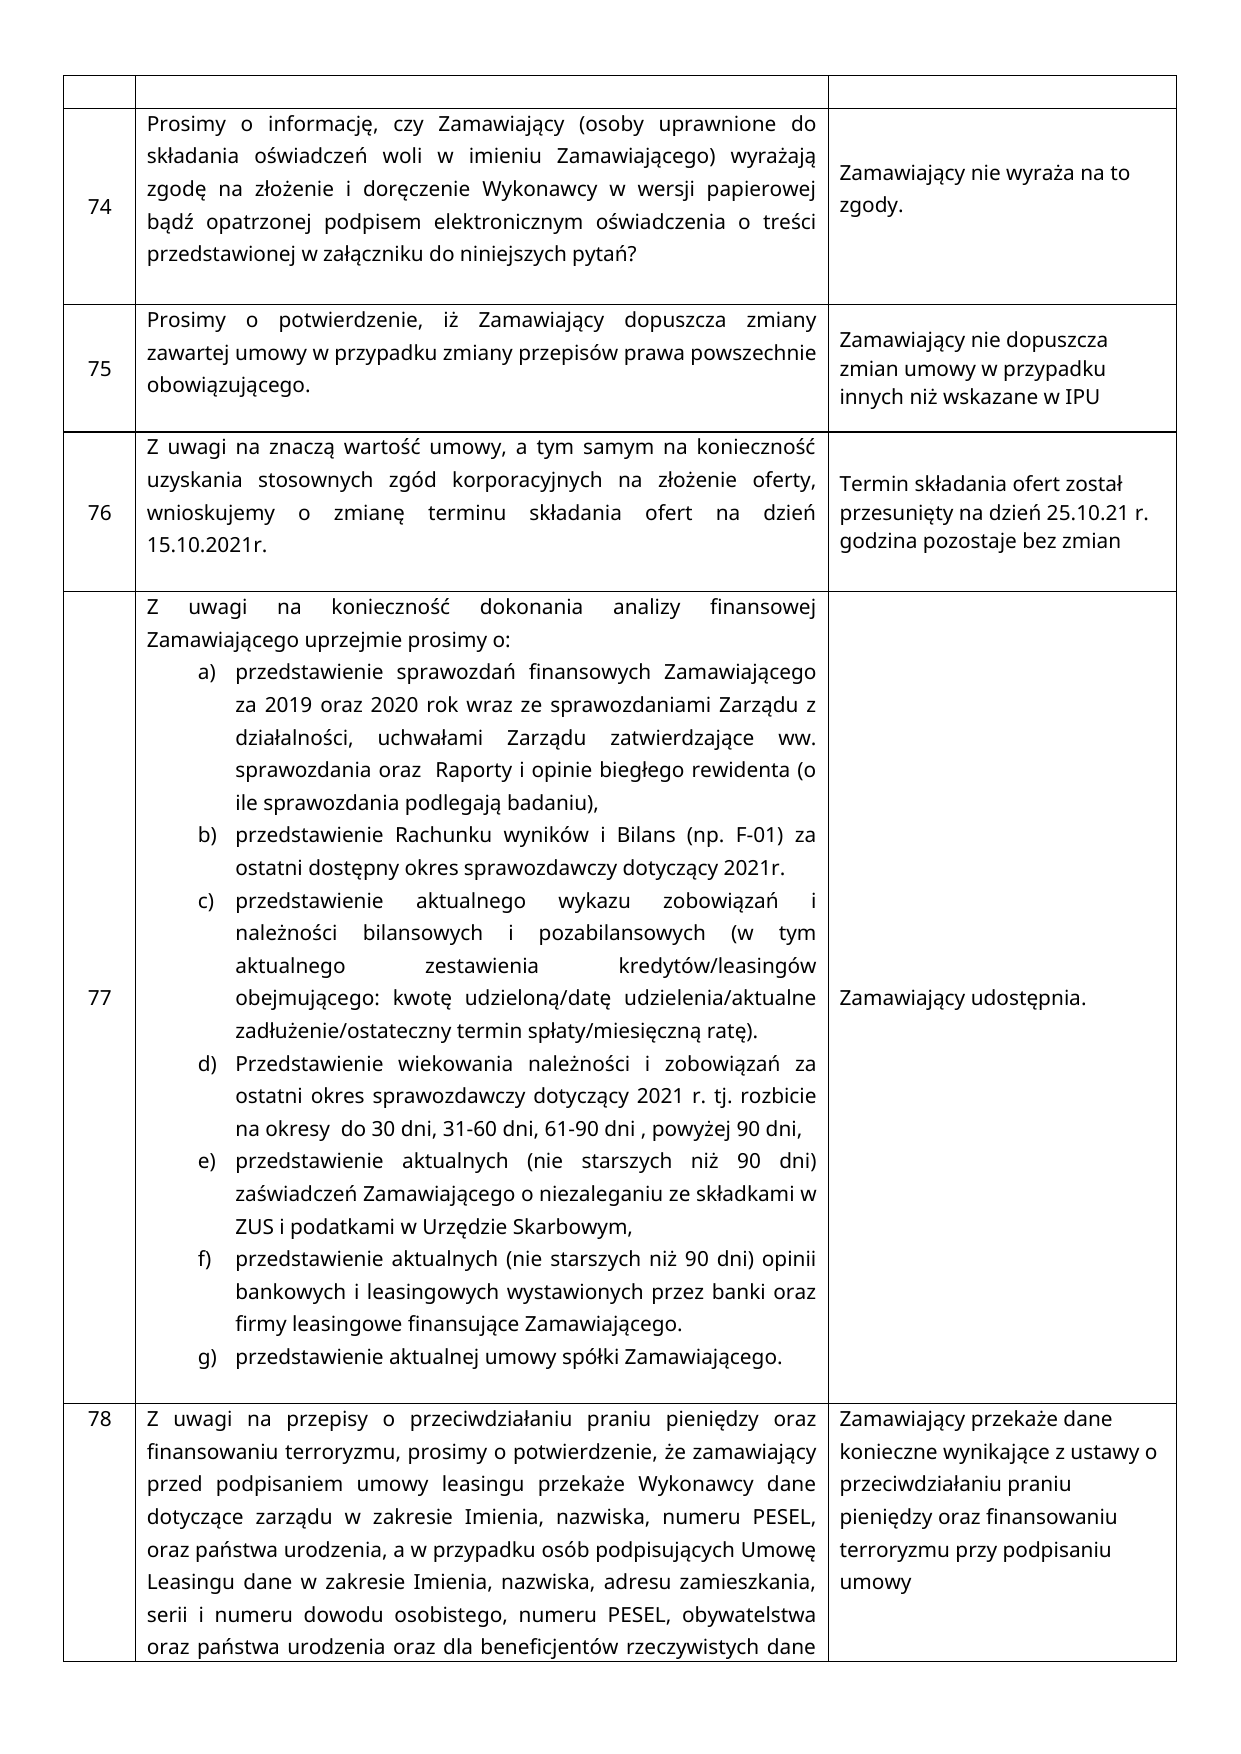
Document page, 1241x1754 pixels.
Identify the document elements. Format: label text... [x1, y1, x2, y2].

table_cell 74 [64, 109, 135, 304]
table_cell Prosimy o potwierdzenie, iż Zamawiający dopuszcza zmiany zawartej umowy w przypadku zmiany przepisów prawa powszechnie obowiązującego. [136, 305, 828, 431]
table_cell Z uwagi na konieczność dokonania analizy finansowej Zamawiającego uprzejmie prosimy o: przedstawienie sprawozdań finansowych Zamawiającego za 2019 oraz 2020 rok wraz ze sprawozdaniami Zarządu z działalności, uchwałami Zarządu zatwierdzające ww. sprawozdania oraz Raporty i opinie biegłego rewidenta (o ile sprawozdania podlegają badaniu), przedstawienie Rachunku wyników i Bilans (np. F-01) za ostatni dostępny okres sprawozdawczy dotyczący 2021r. przedstawienie aktualnego wykazu zobowiązań i należności bilansowych i pozabilansowych (w tym aktualnego zestawienia kredytów/leasingów obejmującego: kwotę udzieloną/datę udzielenia/aktualne zadłużenie/ostateczny termin spłaty/miesięczną ratę). Przedstawienie wiekowania należności i zobowiązań za ostatni okres sprawozdawczy dotyczący 2021 r. tj. rozbicie na okresy do 30 dni, 31-60 dni, 61-90 dni , powyżej 90 dni, przedstawienie aktualnych (nie starszych niż 90 dni) zaświadczeń Zamawiającego o niezaleganiu ze składkami w ZUS i podatkami w Urzędzie Skarbowym, przedstawienie aktualnych (nie starszych niż 90 dni) opinii bankowych i leasingowych wystawionych przez banki oraz firmy leasingowe finansujące Zamawiającego. przedstawienie aktualnej umowy spółki Zamawiającego. [136, 592, 828, 1403]
table_cell Zamawiający nie dopuszcza zmian umowy w przypadku innych niż wskazane w IPU [829, 305, 1176, 431]
table_cell Termin składania ofert został przesunięty na dzień 25.10.21 r. godzina pozostaje bez zmian [829, 433, 1176, 591]
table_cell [136, 1404, 828, 1661]
table_cell Prosimy o informację, czy Zamawiający (osoby uprawnione do składania oświadczeń woli w imieniu Zamawiającego) wyrażają zgodę na złożenie i doręczenie Wykonawcy w wersji papierowej bądź opatrzonej podpisem elektronicznym oświadczenia o treści przedstawionej w załączniku do niniejszych pytań? [136, 109, 828, 304]
table_cell 75 [64, 305, 135, 431]
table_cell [136, 76, 828, 108]
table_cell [829, 1404, 1176, 1661]
table_cell 76 [64, 433, 135, 591]
table_cell Zamawiający udostępnia. [829, 592, 1176, 1403]
table_cell 73 [64, 76, 135, 108]
table_cell Zamawiający nie wyraża na to zgody. [829, 109, 1176, 304]
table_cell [829, 76, 1176, 108]
table_cell 78 [64, 1404, 135, 1661]
table_cell 77 [64, 592, 135, 1403]
table_cell Z uwagi na znaczą wartość umowy, a tym samym na konieczność uzyskania stosownych zgód korporacyjnych na złożenie oferty, wnioskujemy o zmianę terminu składania ofert na dzień 15.10.2021r. [136, 433, 828, 591]
